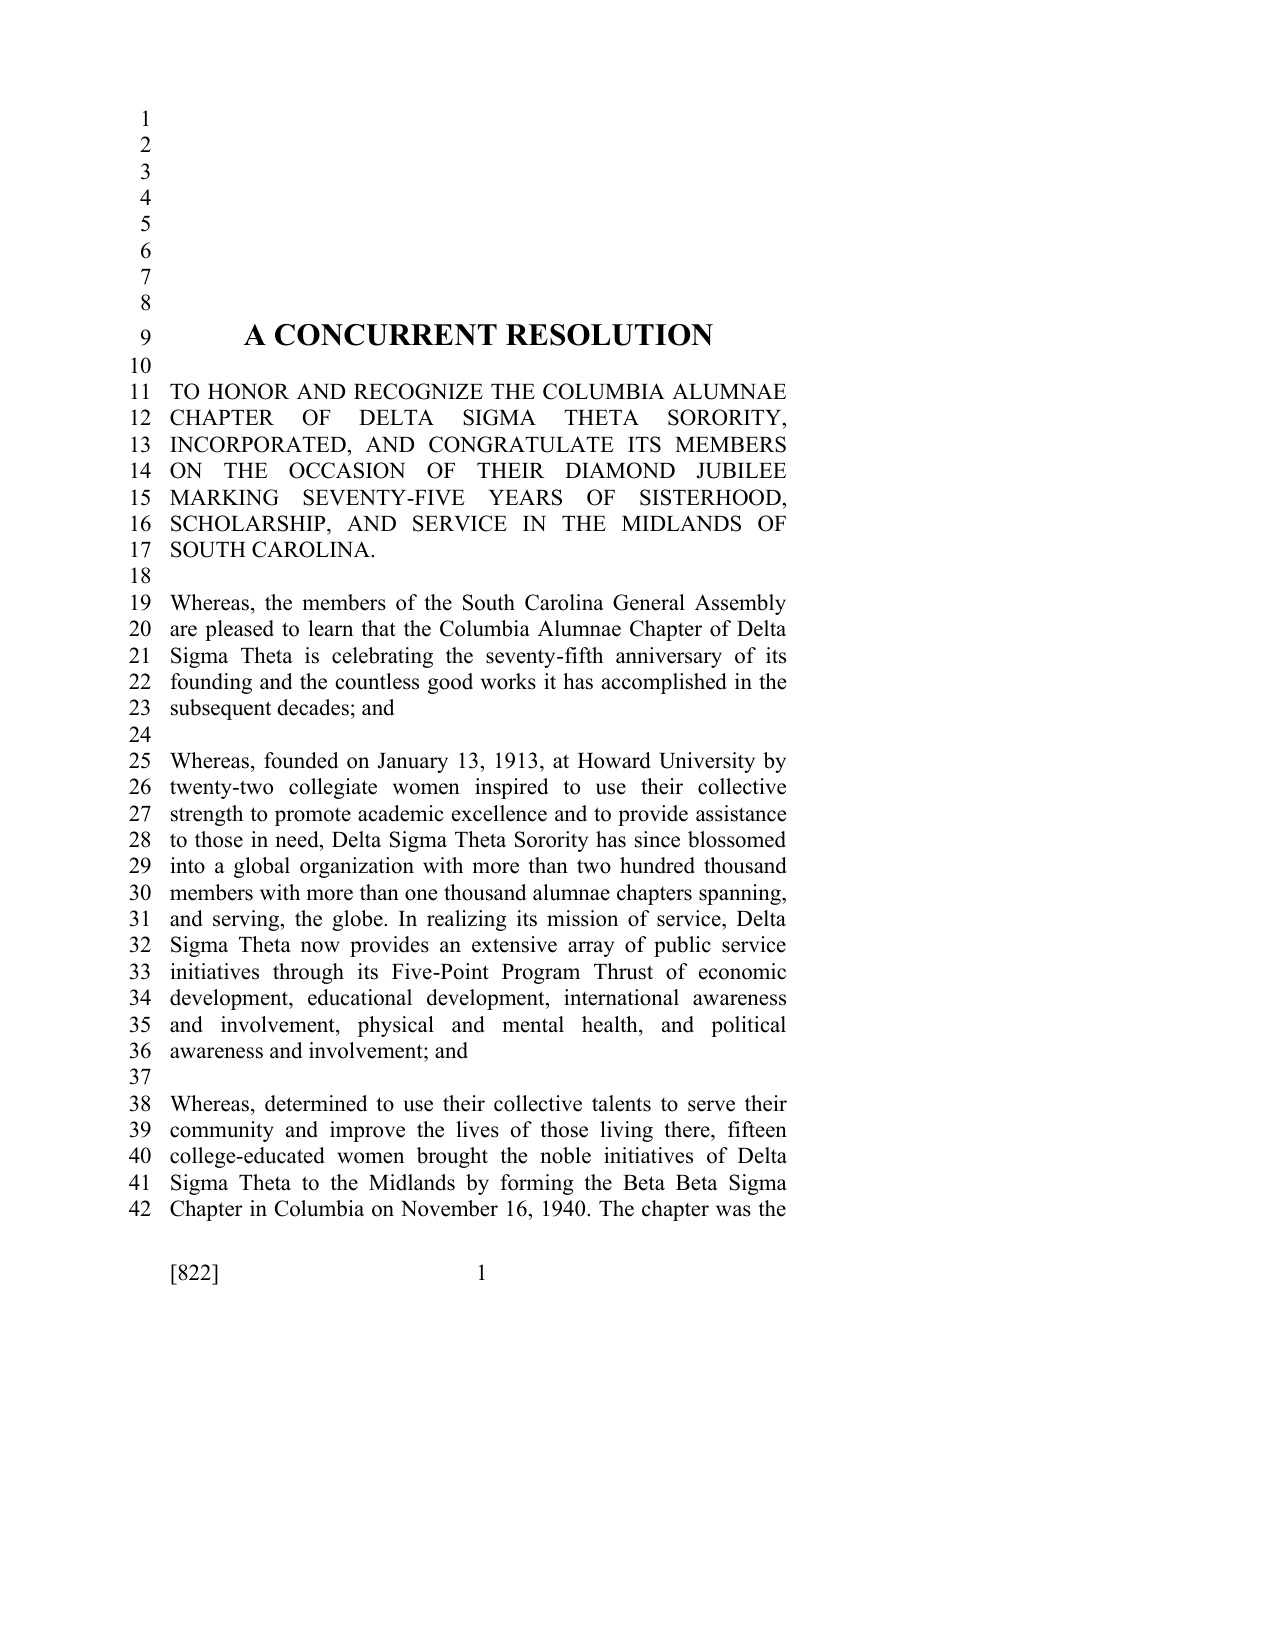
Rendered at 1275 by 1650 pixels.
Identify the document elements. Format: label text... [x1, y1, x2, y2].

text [169, 1090, 787, 1221]
text Whereas, the members of the South Carolina General Assembly are pleased to learn that the Columbia Alumnae Chapter of Delta Sigma Theta is celebrating the seventy-fifth anniversary of its founding and the countless good works it has accomplished in the subsequent decades; and [169, 589, 787, 721]
text TO HONOR AND RECOGNIZE THE COLUMBIA ALUMNAE CHAPTER OF DELTA SIGMA THETA SORORITY, INCORPORATED, AND CONGRATULATE ITS MEMBERS ON THE OCCASION OF THEIR DIAMOND JUBILEE MARKING SEVENTY-FIVE YEARS OF SISTERHOOD, SCHOLARSHIP, AND SERVICE IN THE MIDLANDS OF SOUTH CAROLINA. [169, 378, 787, 563]
text Whereas, founded on January 13, 1913, at Howard University by twenty-two collegiate women inspired to use their collective strength to promote academic excellence and to provide assistance to those in need, Delta Sigma Theta Sorority has since blossomed into a global organization with more than two hundred thousand members with more than one thousand alumnae chapters spanning, and serving, the globe. In realizing its mission of service, Delta Sigma Theta now provides an extensive array of public service initiatives through its Five-Point Program Thrust of economic development, educational development, international awareness and involvement, physical and mental health, and political awareness and involvement; and [169, 747, 787, 1063]
text A CONCURRENT RESOLUTION [169, 316, 787, 352]
